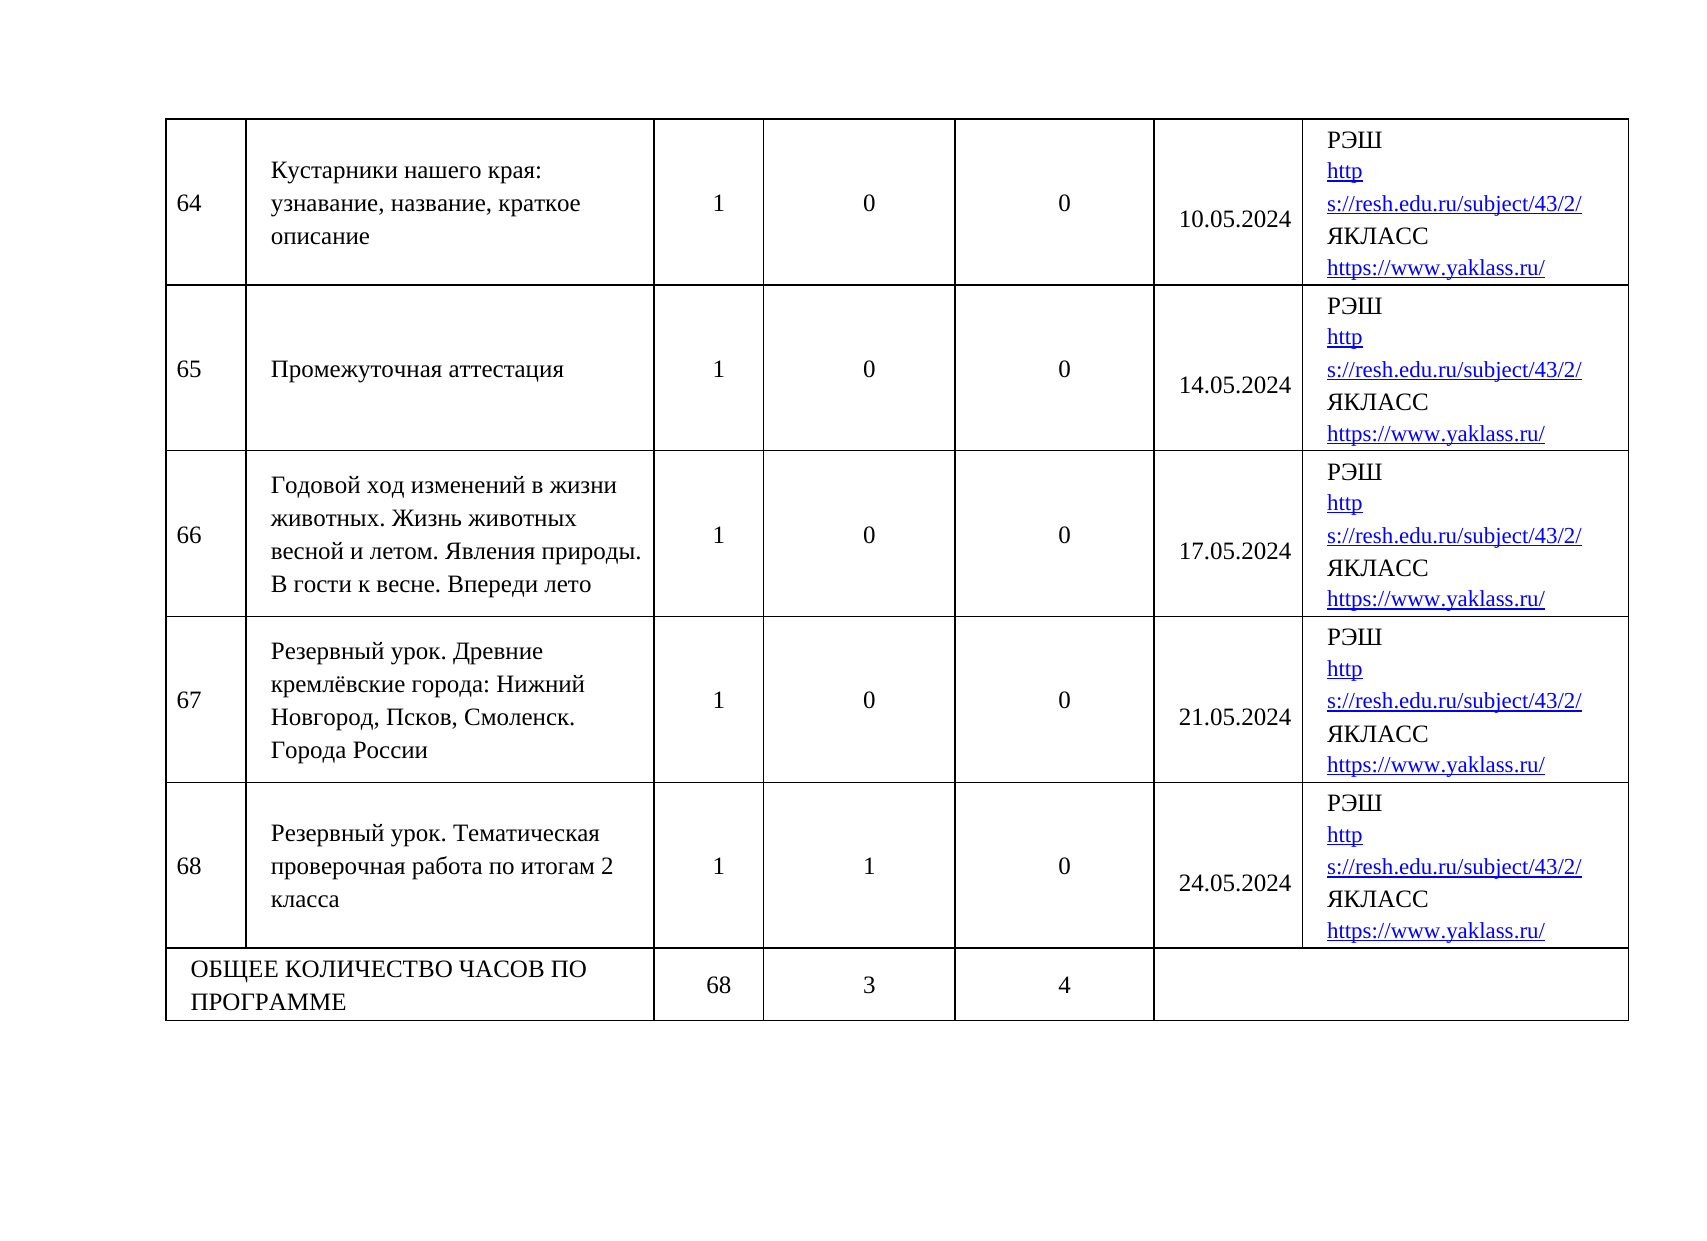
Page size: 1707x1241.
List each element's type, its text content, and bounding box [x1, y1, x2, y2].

table_cell 0 [956, 617, 1153, 781]
table_cell 17.05.2024 [1155, 451, 1302, 616]
table_cell Промежуточная аттестация [247, 286, 653, 450]
table_cell 0 [956, 451, 1153, 616]
table_cell 3 [764, 949, 954, 1020]
table_cell [1155, 949, 1628, 1020]
table_cell 0 [956, 783, 1153, 947]
table_cell РЭШ https://resh.edu.ru/subject/43/2/ ЯКЛАСС https://www.yaklass.ru/ [1303, 783, 1628, 947]
table_cell 0 [956, 286, 1153, 450]
table_cell 14.05.2024 [1155, 286, 1302, 450]
table_cell Годовой ход изменений в жизни животных. Жизнь животных весной и летом. Явления природы. В гости к весне. Впереди лето [247, 451, 653, 616]
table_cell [1303, 120, 1628, 284]
table_cell 66 [167, 451, 245, 616]
table_cell 64 [167, 120, 245, 284]
table_cell 0 [764, 617, 954, 781]
table_cell Резервный урок. Древние кремлёвские города: Нижний Новгород, Псков, Смоленск. Города России [247, 617, 653, 781]
table_cell 1 [655, 120, 763, 284]
table_cell 0 [956, 120, 1153, 284]
table_cell 0 [764, 286, 954, 450]
table_cell 68 [655, 949, 763, 1020]
table_cell 1 [655, 451, 763, 616]
table_cell 4 [956, 949, 1153, 1020]
table_cell РЭШ https://resh.edu.ru/subject/43/2/ ЯКЛАСС https://www.yaklass.ru/ [1303, 617, 1628, 781]
table_cell 0 [764, 451, 954, 616]
table_cell 1 [655, 286, 763, 450]
table_cell 1 [655, 617, 763, 781]
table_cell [1303, 286, 1628, 450]
table_cell 21.05.2024 [1155, 617, 1302, 781]
table_cell 1 [764, 783, 954, 947]
table_cell 24.05.2024 [1155, 783, 1302, 947]
table_cell 10.05.2024 [1155, 120, 1302, 284]
table_cell ОБЩЕЕ КОЛИЧЕСТВО ЧАСОВ ПО ПРОГРАММЕ [167, 949, 653, 1020]
table_cell РЭШ https://resh.edu.ru/subject/43/2/ ЯКЛАСС https://www.yaklass.ru/ [1303, 451, 1628, 616]
table_cell 65 [167, 286, 245, 450]
table_cell 1 [655, 783, 763, 947]
table_cell 0 [764, 120, 954, 284]
table_cell 68 [167, 783, 245, 947]
table_cell Резервный урок. Тематическая проверочная работа по итогам 2 класса [247, 783, 653, 947]
table_cell Кустарники нашего края: узнавание, название, краткое описание [247, 120, 653, 284]
table_cell 67 [167, 617, 245, 781]
